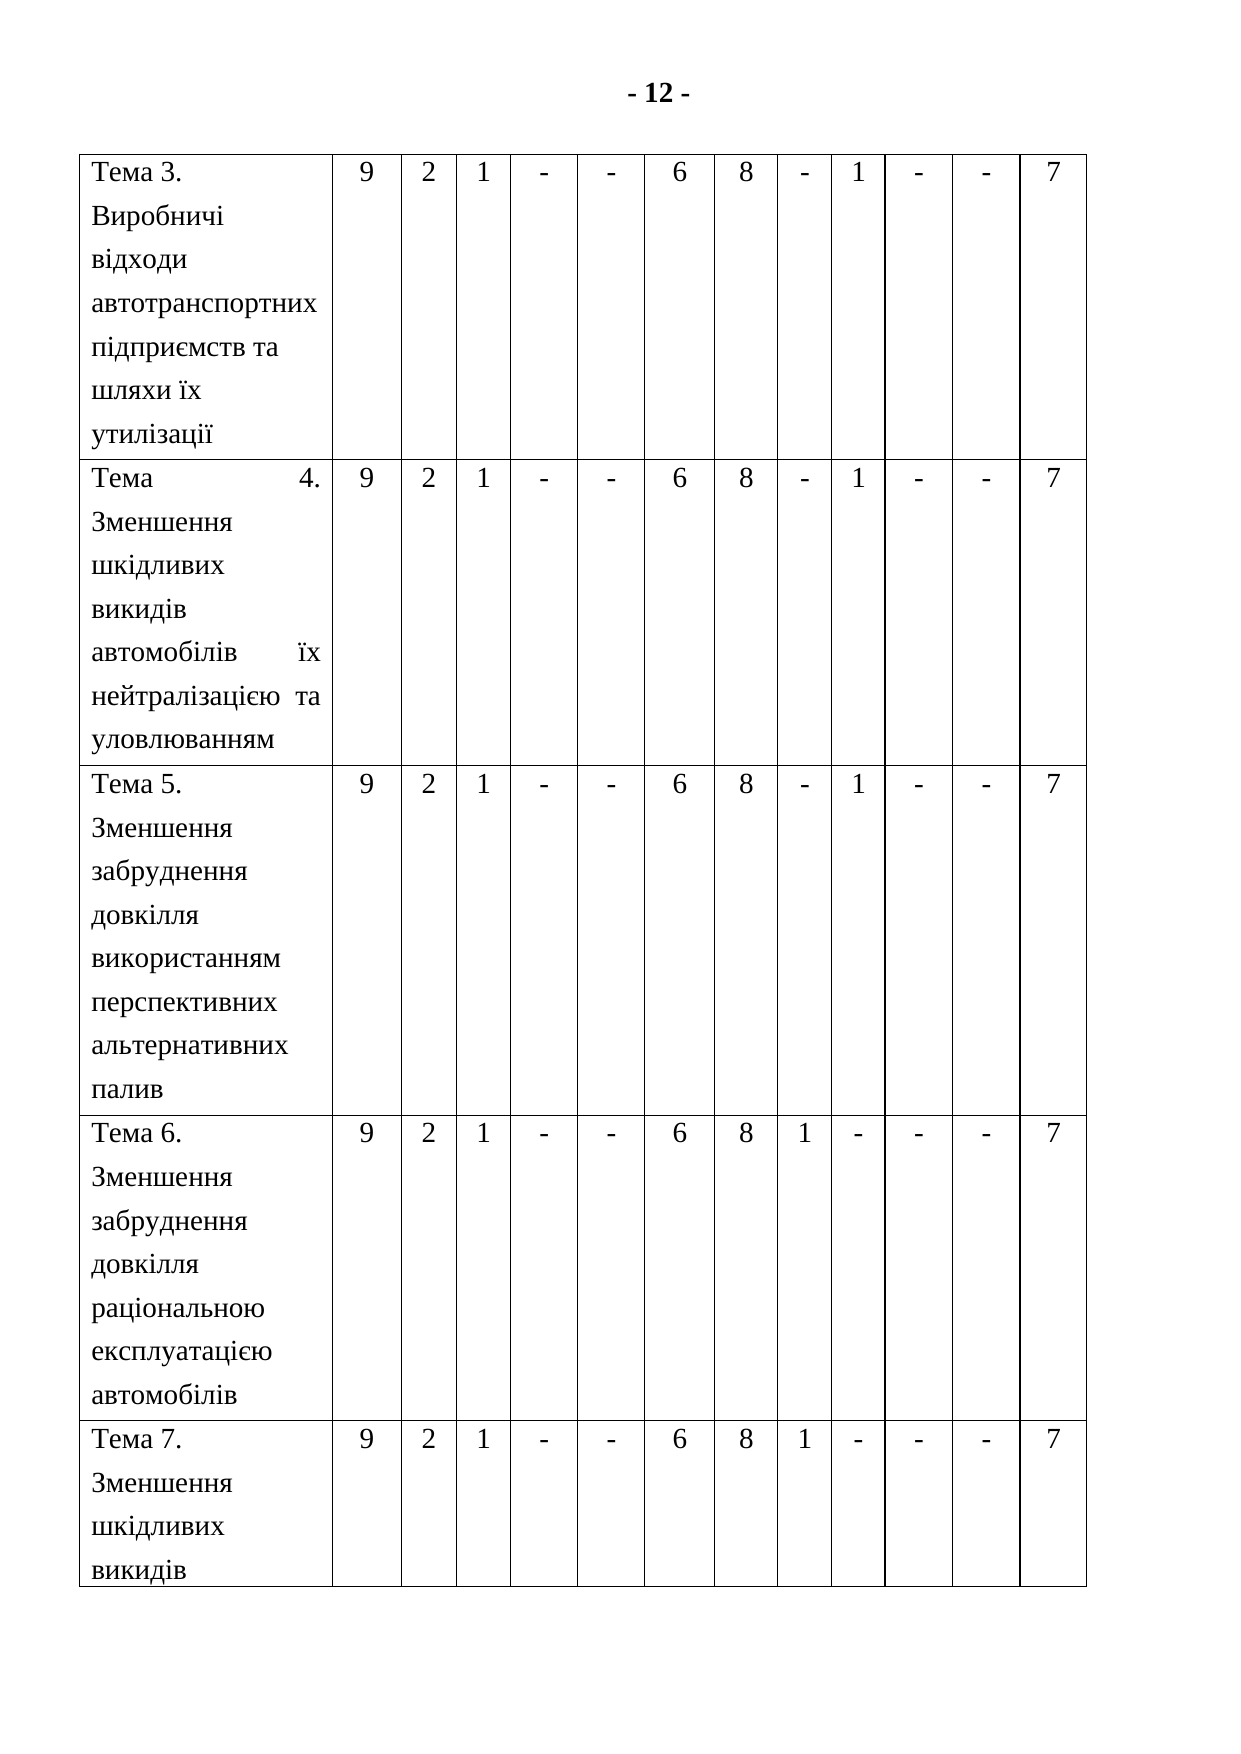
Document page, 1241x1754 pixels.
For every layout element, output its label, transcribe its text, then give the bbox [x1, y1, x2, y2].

table_cell - [886, 1116, 952, 1420]
table_cell - [953, 1116, 1019, 1420]
table_cell 9 [333, 155, 401, 459]
table_cell - [511, 1421, 577, 1586]
table_cell 9 [333, 1421, 401, 1586]
table_cell Тема 5. Зменшення забруднення довкілля використанням перспективних альтернативних палив [80, 766, 332, 1114]
table_cell - [886, 155, 952, 459]
table_cell - [953, 155, 1019, 459]
table_cell - [578, 155, 644, 459]
table_cell 2 [402, 155, 456, 459]
table_cell 7 [1021, 1116, 1086, 1420]
table_cell 7 [1021, 1421, 1086, 1586]
table_cell 1 [457, 766, 510, 1114]
table_cell 2 [402, 1116, 456, 1420]
table_cell - [578, 766, 644, 1114]
table_cell - [578, 1421, 644, 1586]
table_cell - [953, 766, 1019, 1114]
table_cell 2 [402, 460, 456, 765]
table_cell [80, 1421, 332, 1586]
table_cell - [511, 766, 577, 1114]
table_cell 1 [832, 460, 884, 765]
table_cell 8 [715, 1421, 777, 1586]
table_cell Тема 3. Виробничі відходи автотранспортних підприємств та шляхи їх утилізації [80, 155, 332, 459]
table_cell - [578, 460, 644, 765]
table_cell Тема 6. Зменшення забруднення довкілля раціональною експлуатацією автомобілів [80, 1116, 332, 1420]
table_cell - [511, 1116, 577, 1420]
table_cell Тема 4. Зменшення шкідливих викидів автомобілів їх нейтралізацією та уловлюванням [80, 460, 332, 765]
table_cell - [778, 460, 831, 765]
table_cell - [778, 766, 831, 1114]
table_cell 1 [457, 1421, 510, 1586]
table_cell 7 [1021, 155, 1086, 459]
table_cell - [886, 766, 952, 1114]
table_cell 1 [778, 1116, 831, 1420]
table_cell 6 [645, 1116, 714, 1420]
table_cell 1 [832, 155, 884, 459]
table_cell 1 [457, 460, 510, 765]
table_cell 1 [832, 766, 884, 1114]
table_cell - [886, 1421, 952, 1586]
table_cell - [511, 460, 577, 765]
table_cell - [953, 1421, 1019, 1586]
table_cell 1 [457, 155, 510, 459]
table_cell 6 [645, 766, 714, 1114]
table_cell - [832, 1116, 884, 1420]
table_cell 8 [715, 460, 777, 765]
table_cell - [953, 460, 1019, 765]
table_cell 8 [715, 155, 777, 459]
table_cell - [578, 1116, 644, 1420]
table_cell - [886, 460, 952, 765]
table_cell 2 [402, 1421, 456, 1586]
table_cell 6 [645, 460, 714, 765]
table_cell 9 [333, 1116, 401, 1420]
table_cell 2 [402, 766, 456, 1114]
table_cell 6 [645, 1421, 714, 1586]
table_cell 7 [1021, 766, 1086, 1114]
table_cell 8 [715, 766, 777, 1114]
table_cell 6 [645, 155, 714, 459]
table_cell 7 [1021, 460, 1086, 765]
table_cell 9 [333, 460, 401, 765]
table_cell - [832, 1421, 884, 1586]
table_cell 1 [457, 1116, 510, 1420]
table_cell - [778, 155, 831, 459]
table_cell 9 [333, 766, 401, 1114]
table_cell 8 [715, 1116, 777, 1420]
table_cell - [511, 155, 577, 459]
table_cell 1 [778, 1421, 831, 1586]
